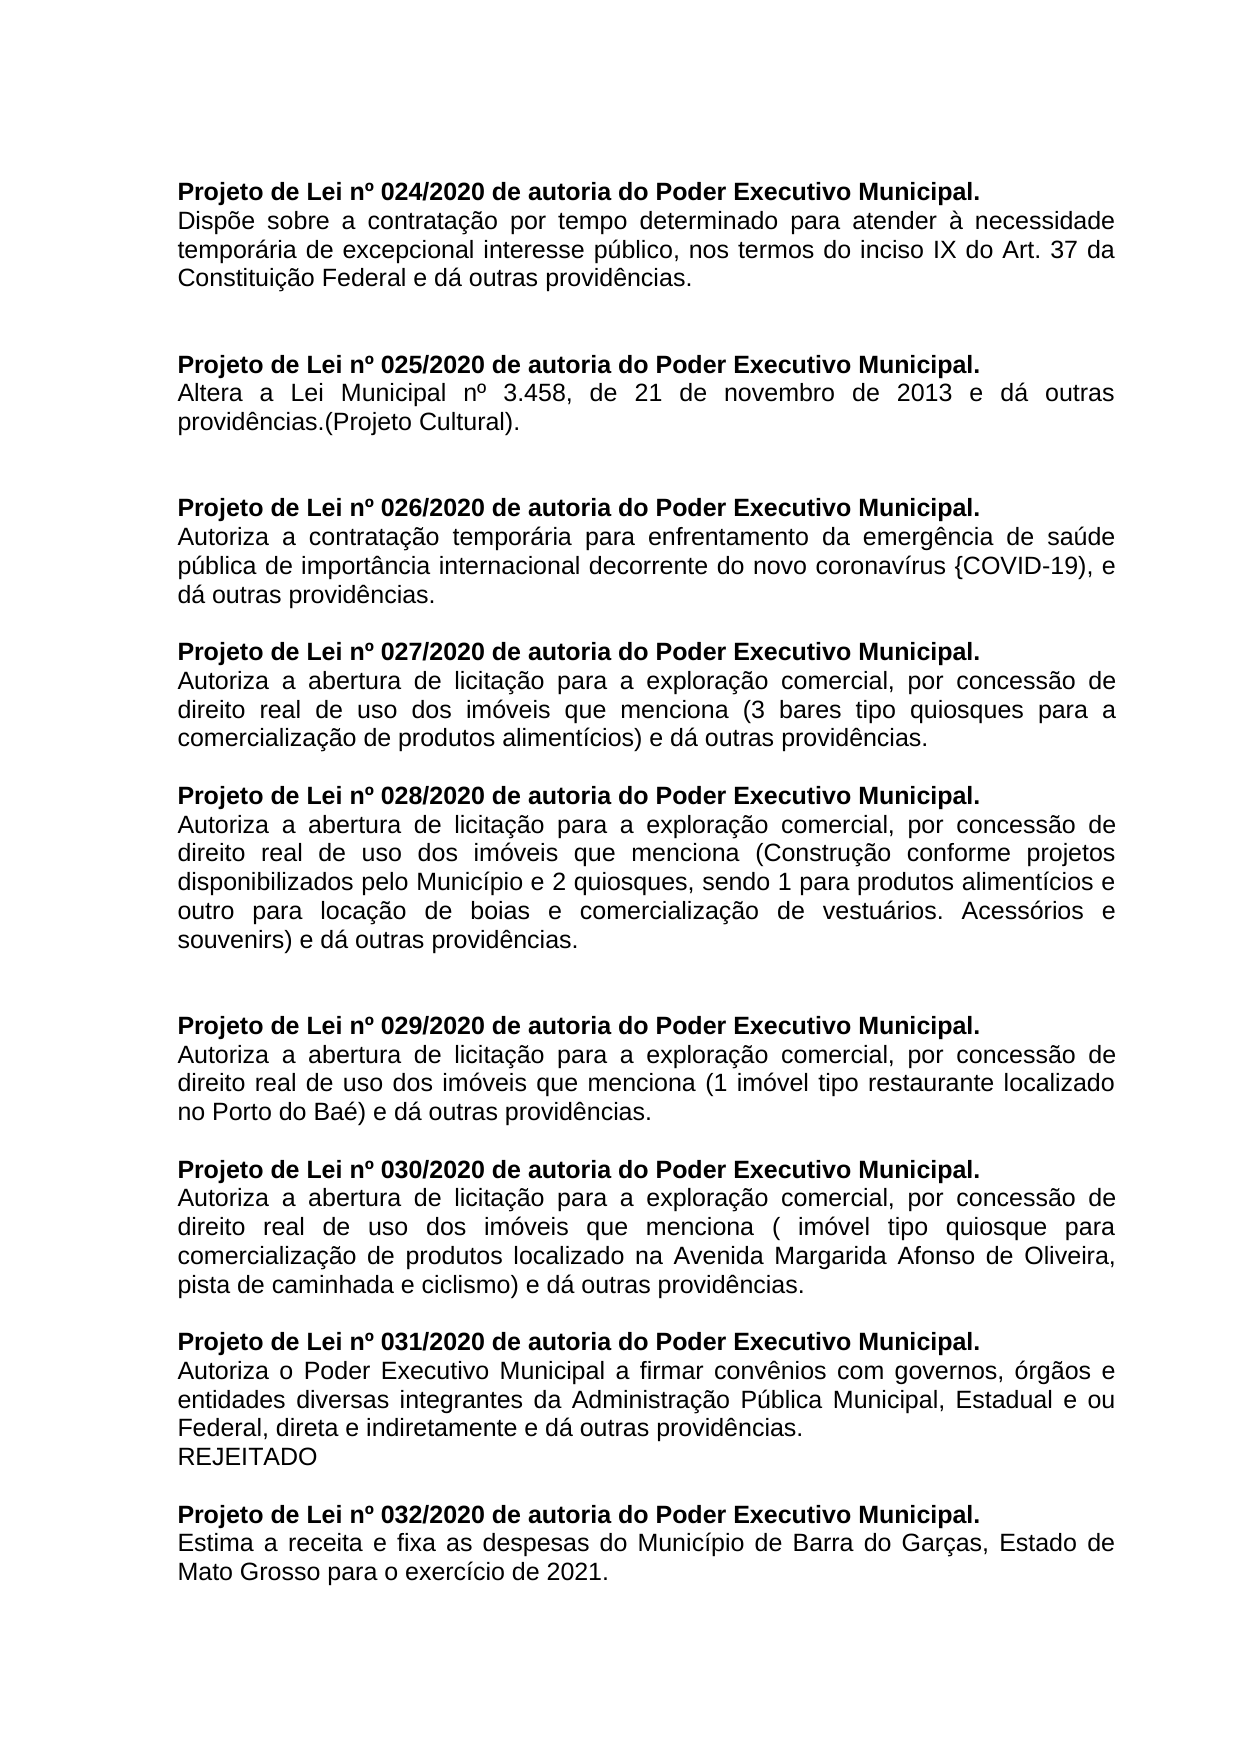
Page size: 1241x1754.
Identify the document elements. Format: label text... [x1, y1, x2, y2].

text Autoriza a abertura de licitação para a exploração comercial, por concessão de direito real de uso dos imóveis que menciona (3 bares tipo quiosques para a comercialização de produtos alimentícios) e dá outras providências. [177, 666, 1117, 752]
text Projeto de Lei nº 025/2020 de autoria do Poder Executivo Municipal. [177, 350, 1117, 378]
text REJEITADO [177, 1442, 1117, 1471]
text Autoriza a abertura de licitação para a exploração comercial, por concessão de direito real de uso dos imóveis que menciona (1 imóvel tipo restaurante localizado no Porto do Baé) e dá outras providências. [177, 1040, 1117, 1126]
text Autoriza a contratação temporária para enfrentamento da emergência de saúde pública de importância internacional decorrente do novo coronavírus {COVID-19), e dá outras providências. [177, 522, 1117, 608]
text Autoriza a abertura de licitação para a exploração comercial, por concessão de direito real de uso dos imóveis que menciona ( imóvel tipo quiosque para comercialização de produtos localizado na Avenida Margarida Afonso de Oliveira, pista de caminhada e ciclismo) e dá outras providências. [177, 1183, 1117, 1298]
text Autoriza a abertura de licitação para a exploração comercial, por concessão de direito real de uso dos imóveis que menciona (Construção conforme projetos disponibilizados pelo Município e 2 quiosques, sendo 1 para produtos alimentícios e outro para locação de boias e comercialização de vestuários. Acessórios e souvenirs) e dá outras providências. [177, 810, 1117, 953]
text Projeto de Lei nº 030/2020 de autoria do Poder Executivo Municipal. [177, 1155, 1117, 1183]
text Altera a Lei Municipal nº 3.458, de 21 de novembro de 2013 e dá outras providências.(Projeto Cultural). [177, 378, 1117, 436]
text Projeto de Lei nº 028/2020 de autoria do Poder Executivo Municipal. [177, 781, 1117, 810]
text Dispõe sobre a contratação por tempo determinado para atender à necessidade temporária de excepcional interesse público, nos termos do inciso IX do Art. 37 da Constituição Federal e dá outras providências. [177, 206, 1117, 292]
text Autoriza o Poder Executivo Municipal a firmar convênios com governos, órgãos e entidades diversas integrantes da Administração Pública Municipal, Estadual e ou Federal, direta e indiretamente e dá outras providências. [177, 1356, 1117, 1442]
text Projeto de Lei nº 032/2020 de autoria do Poder Executivo Municipal. [177, 1500, 1117, 1528]
text Projeto de Lei nº 031/2020 de autoria do Poder Executivo Municipal. [177, 1327, 1117, 1356]
text Projeto de Lei nº 026/2020 de autoria do Poder Executivo Municipal. [177, 493, 1117, 522]
text Estima a receita e fixa as despesas do Município de Barra do Garças, Estado de Mato Grosso para o exercício de 2021. [177, 1528, 1117, 1586]
text Projeto de Lei nº 024/2020 de autoria do Poder Executivo Municipal. [177, 177, 1117, 206]
text Projeto de Lei nº 029/2020 de autoria do Poder Executivo Municipal. [177, 1011, 1117, 1040]
text Projeto de Lei nº 027/2020 de autoria do Poder Executivo Municipal. [177, 637, 1117, 666]
